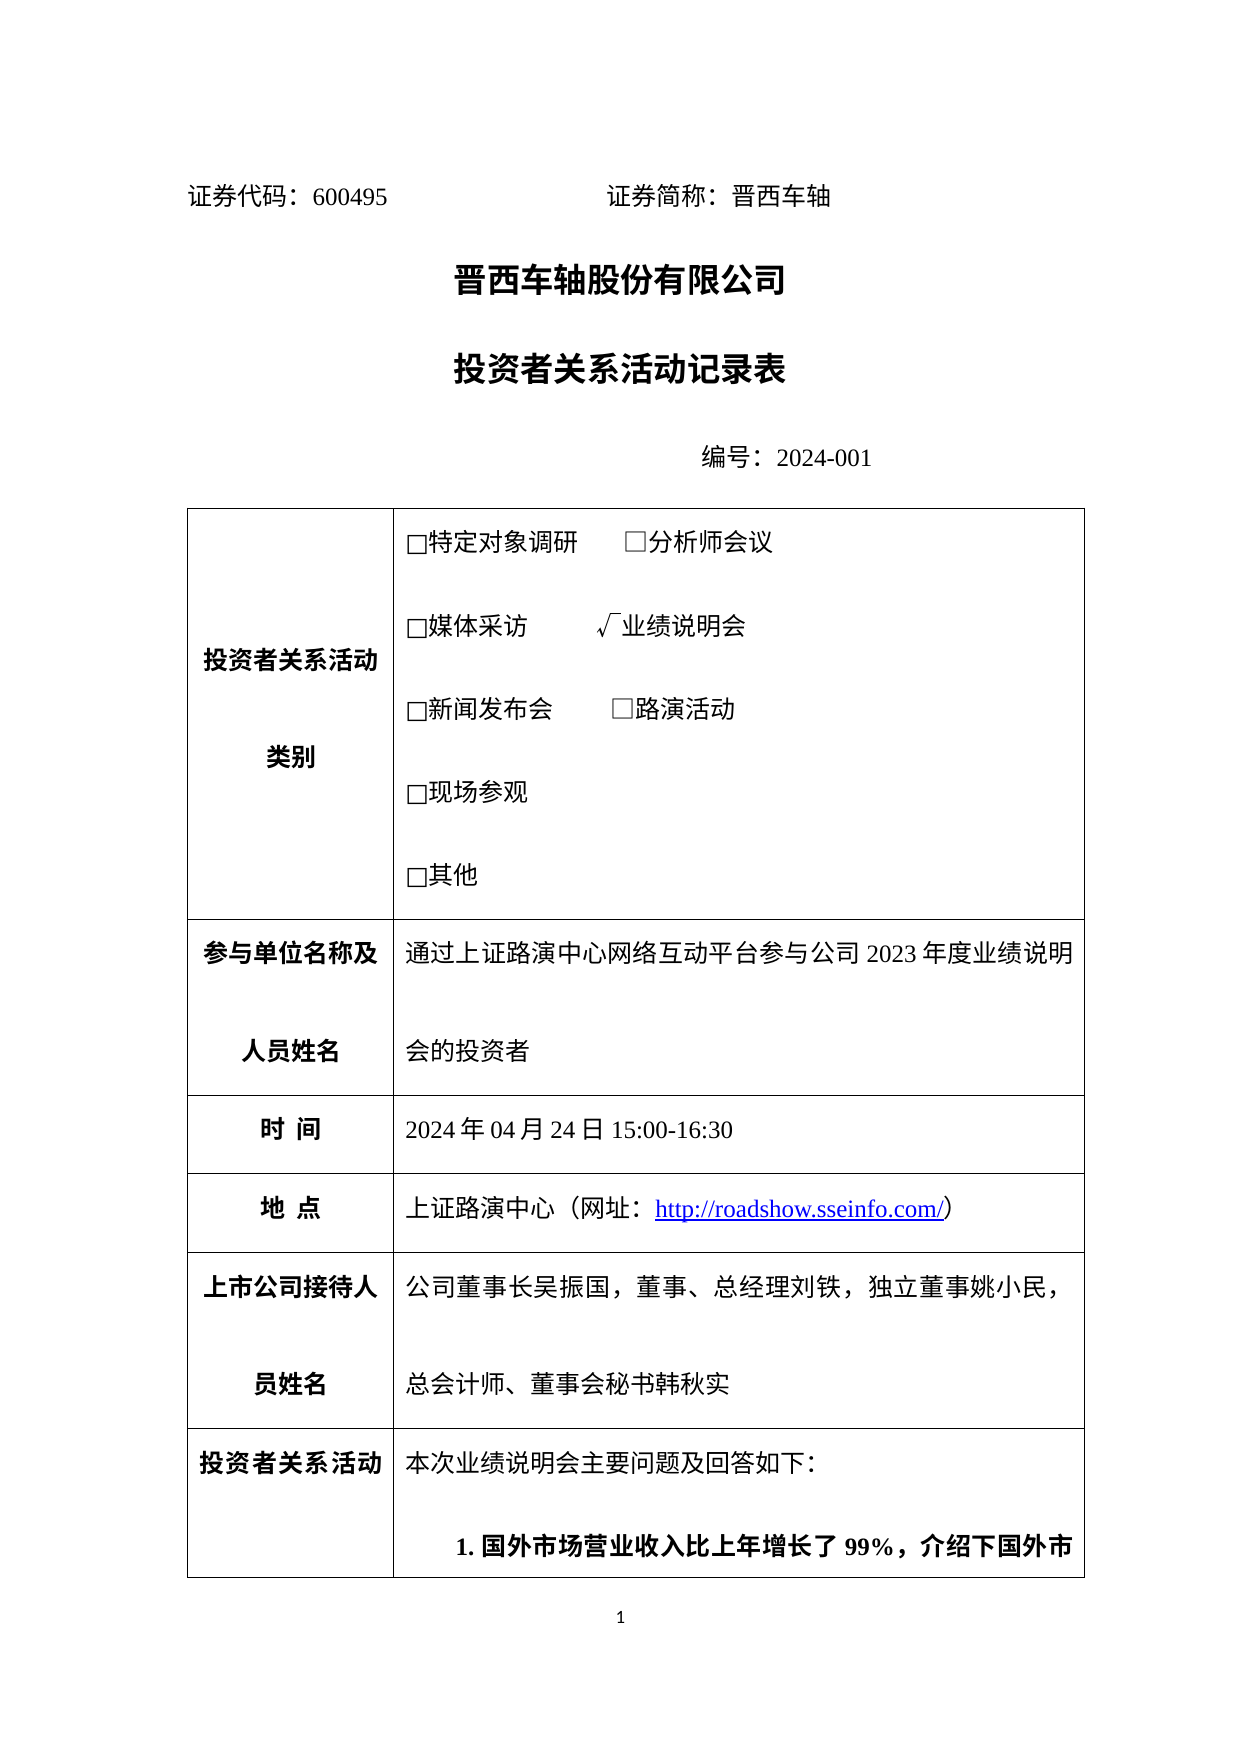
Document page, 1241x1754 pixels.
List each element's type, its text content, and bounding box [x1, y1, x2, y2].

table_cell 公司董事长吴振国，董事、总经理刘铁，独立董事姚小民，总会计师、董事会秘书韩秋实 [394, 1253, 1084, 1428]
table_header □特定对象调研 □分析师会议 □媒体采访 √业绩说明会 □新闻发布会 □路演活动 □现场参观 □其他 [394, 509, 1084, 918]
table_cell 参与单位名称及人员姓名 [188, 920, 393, 1094]
text 编号：2024-001 [187, 423, 1053, 488]
table_cell 上证路演中心（网址：http://roadshow.sseinfo.com/） [394, 1174, 1084, 1252]
text 投资者关系活动记录表 [187, 334, 1053, 399]
table_cell 时 间 [188, 1096, 393, 1173]
table_cell 地 点 [188, 1174, 393, 1252]
table_cell 投资者关系活动主要内容介绍 [188, 1429, 393, 1577]
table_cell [394, 1429, 1084, 1577]
table_header 投资者关系活动类别 [188, 509, 393, 918]
table_cell 2024年04月24日 15:00-16:30 [394, 1096, 1084, 1173]
table_cell 上市公司接待人员姓名 [188, 1253, 393, 1428]
table_cell 通过上证路演中心网络互动平台参与公司2023年度业绩说明会的投资者 [394, 920, 1084, 1094]
text 证券代码：600495 证券简称：晋西车轴 [187, 162, 1053, 227]
text 晋西车轴股份有限公司 [187, 245, 1053, 310]
